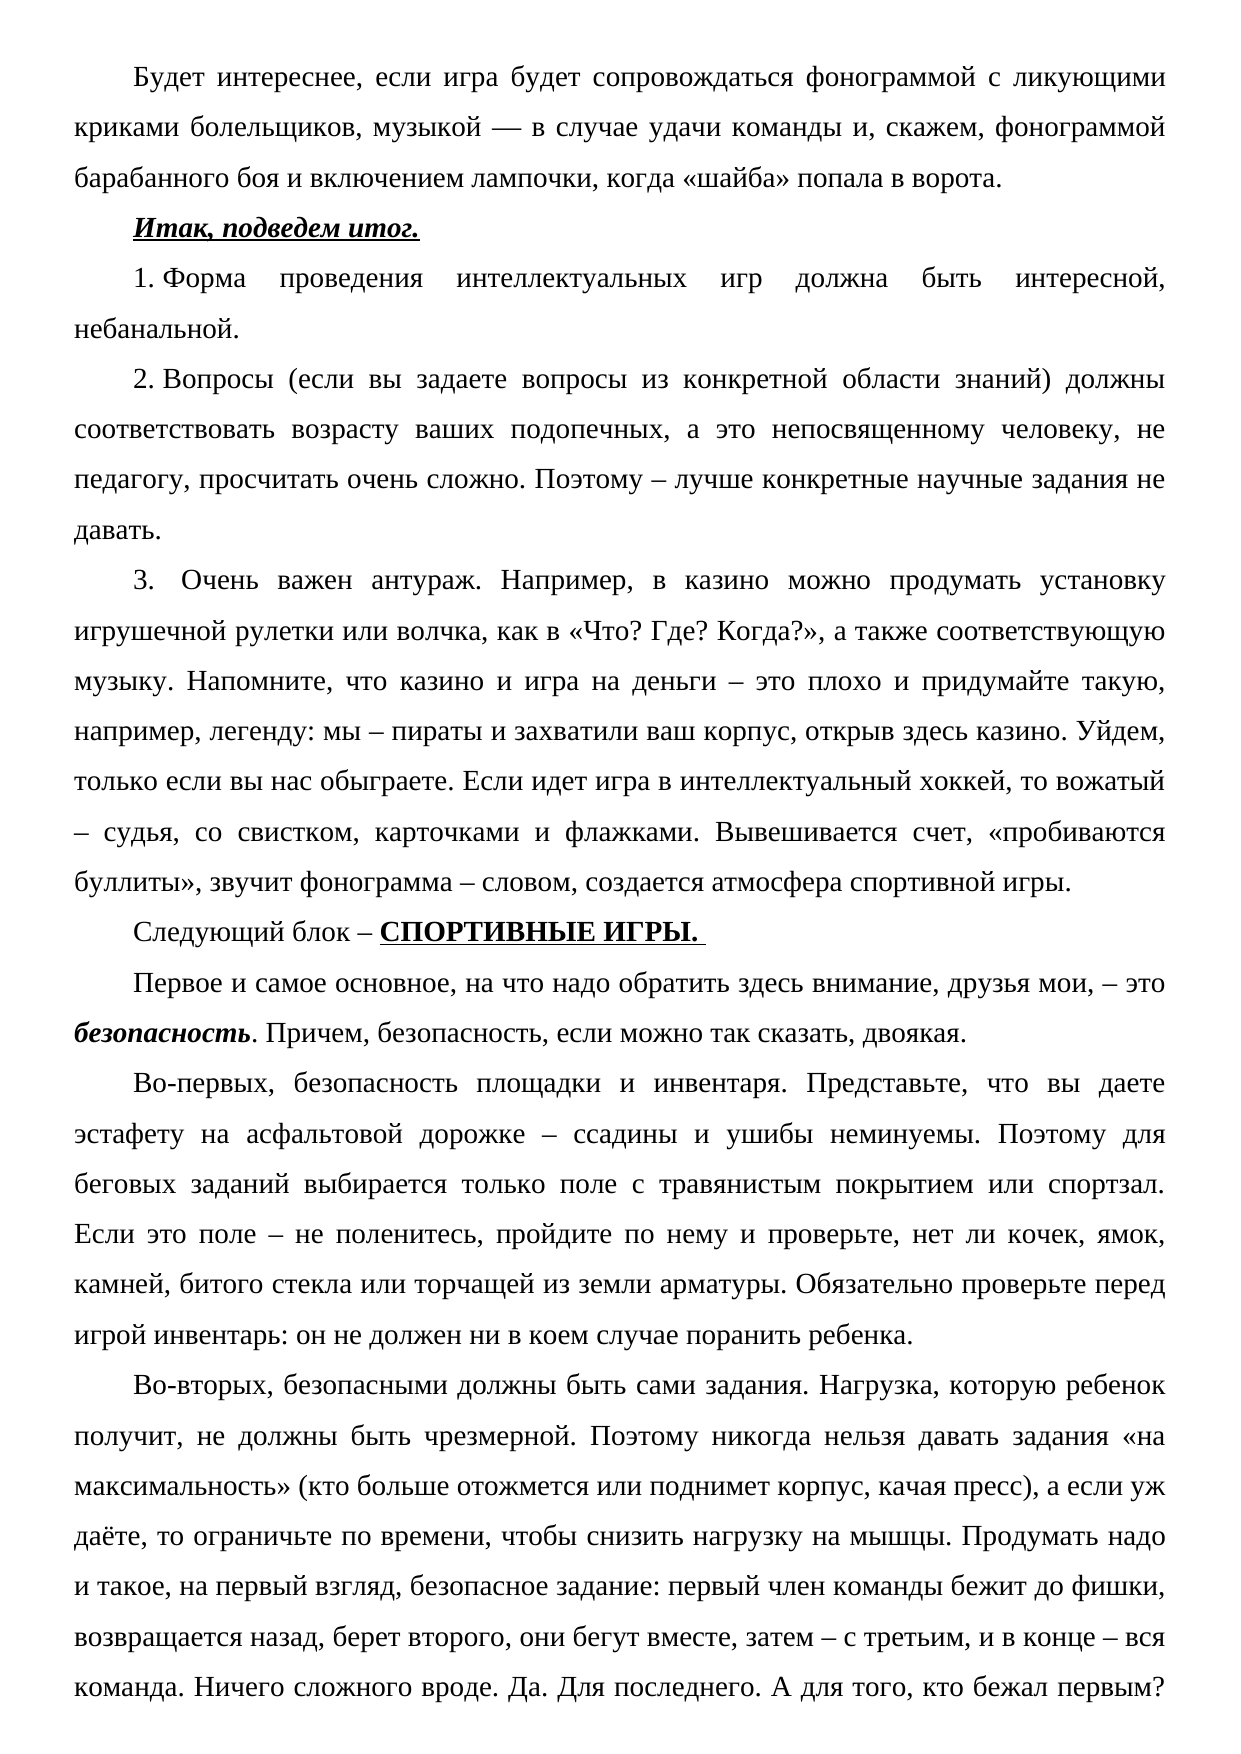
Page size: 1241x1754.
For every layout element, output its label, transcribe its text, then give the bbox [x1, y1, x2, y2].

list Вопросы (если вы задаете вопросы из конкретной области знаний) должны соответствовать возрасту ваших подопечных, а это непосвященному человеку, не педагогу, просчитать очень сложно. Поэтому – лучше конкретные научные задания не давать. [74, 361, 1167, 546]
text Итак, подведем итог. [74, 210, 1167, 244]
list Очень важен антураж. Например, в казино можно продумать установку игрушечной рулетки или волчка, как в «Что? Где? Когда?», а также соответствующую музыку. Напомните, что казино и игра на деньги – это плохо и придумайте такую, например, легенду: мы – пираты и захватили ваш корпус, открыв здесь казино. Уйдем, только если вы нас обыграете. Если идет игра в интеллектуальный хоккей, то вожатый – судья, со свистком, карточками и флажками. Вывешивается счет, «пробиваются буллиты», звучит фонограмма – словом, создается атмосфера спортивной игры. [74, 562, 1167, 898]
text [74, 1367, 1167, 1703]
text Следующий блок – СПОРТИВНЫЕ ИГРЫ. [133, 914, 1167, 948]
text Во-первых, безопасность площадки и инвентаря. Представьте, что вы даете эстафету на асфальтовой дорожке – ссадины и ушибы неминуемы. Поэтому для беговых заданий выбирается только поле с травянистым покрытием или спортзал. Если это поле – не поленитесь, пройдите по нему и проверьте, нет ли кочек, ямок, камней, битого стекла или торчащей из земли арматуры. Обязательно проверьте перед игрой инвентарь: он не должен ни в коем случае поранить ребенка. [74, 1065, 1167, 1351]
text Будет интереснее, если игра будет сопровождаться фонограммой с ликующими криками болельщиков, музыкой — в случае удачи команды и, скажем, фонограммой барабанного боя и включением лампочки, когда «шайба» попала в ворота. [74, 59, 1167, 193]
list Форма проведения интеллектуальных игр должна быть интересной, небанальной. [74, 260, 1167, 344]
text Первое и самое основное, на что надо обратить здесь внимание, друзья мои, – это безопасность. Причем, безопасность, если можно так сказать, двоякая. [74, 965, 1167, 1049]
